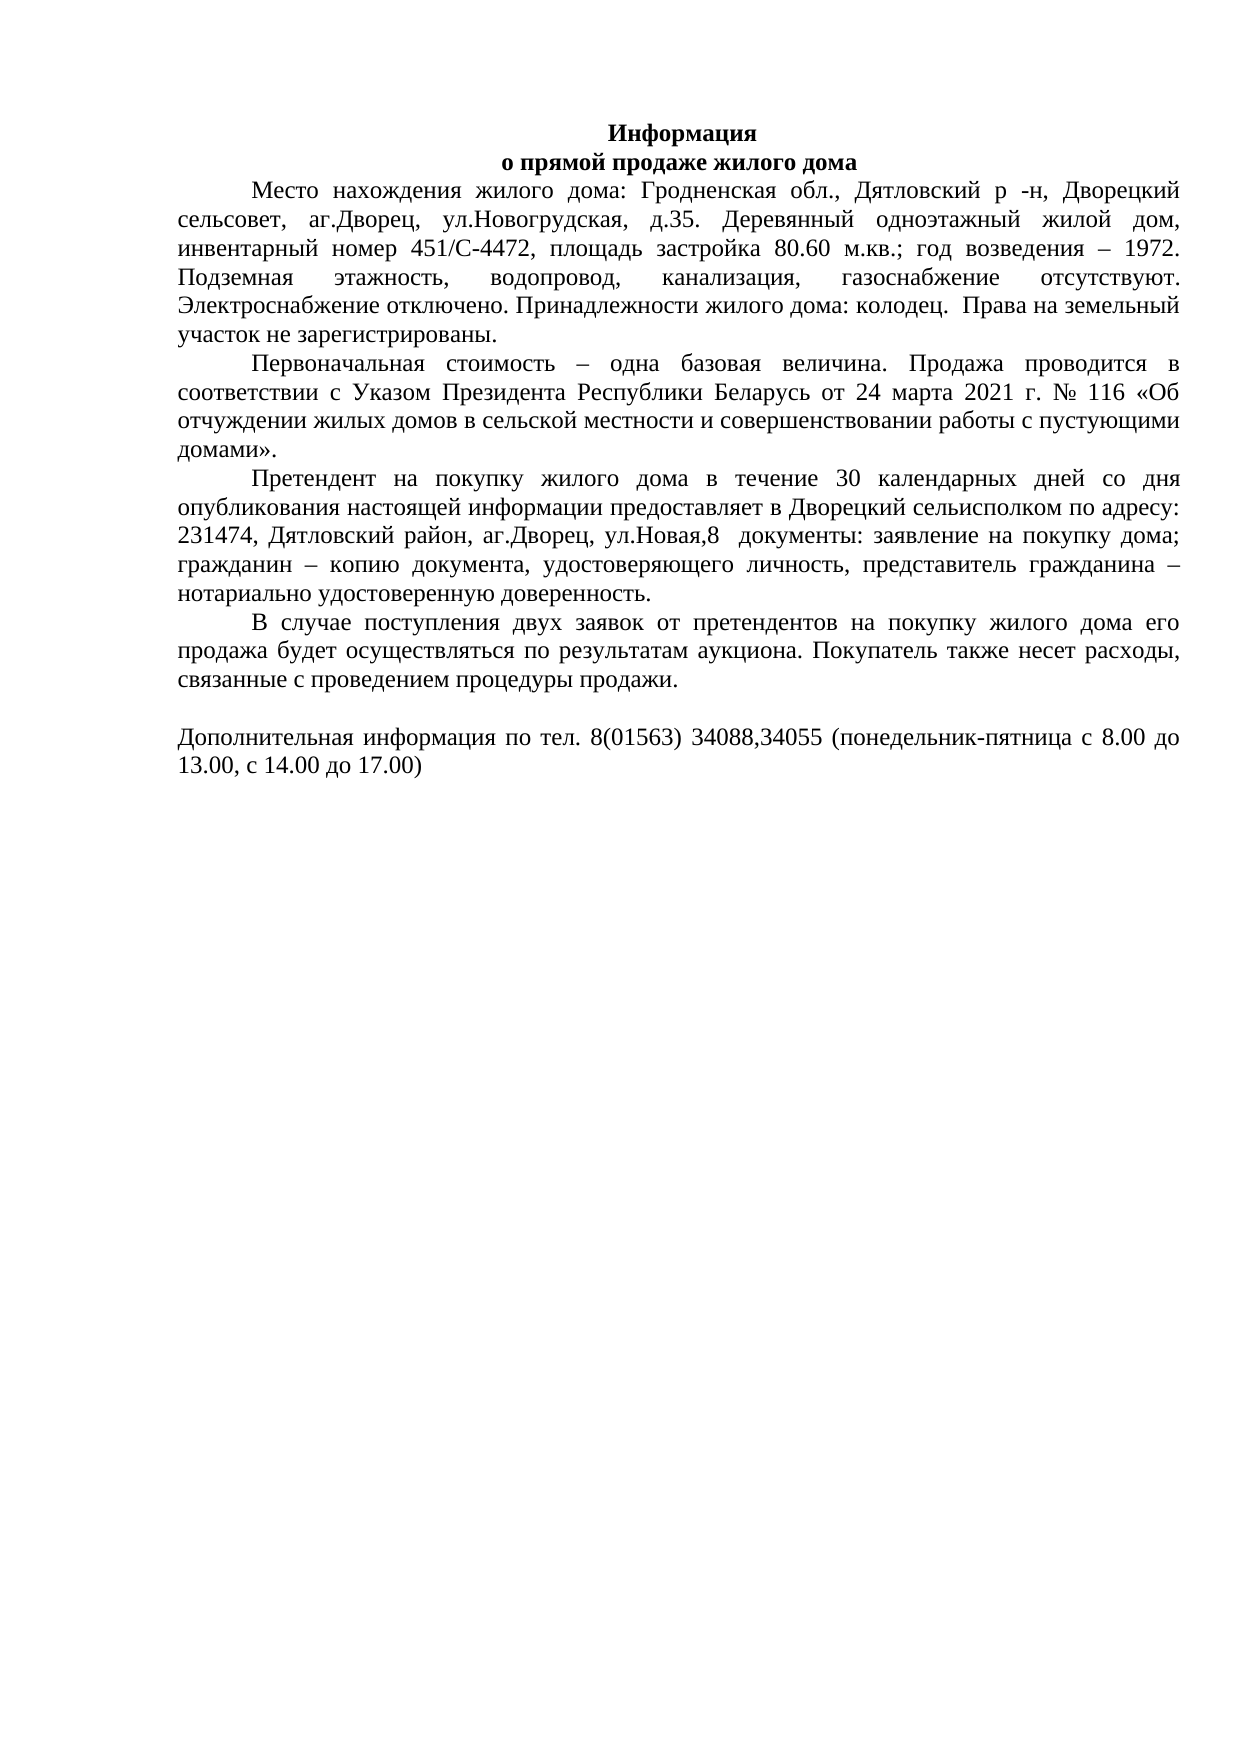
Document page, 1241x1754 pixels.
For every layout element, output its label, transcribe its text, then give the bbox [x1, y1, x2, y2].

text Информация [177, 118, 1181, 147]
text Первоначальная стоимость – одна базовая величина. Продажа проводится в соответствии с Указом Президента Республики Беларусь от 24 марта 2021 г. № 116 «Об отчуждении жилых домов в сельской местности и совершенствовании работы с пустующими домами». [177, 348, 1181, 463]
text В случае поступления двух заявок от претендентов на покупку жилого дома его продажа будет осуществляться по результатам аукциона. Покупатель также несет расходы, связанные с проведением процедуры продажи. [177, 607, 1181, 693]
text Дополнительная информация по тел. 8(01563) 34088,34055 (понедельник-пятница с 8.00 до 13.00, с 14.00 до 17.00) [177, 722, 1181, 779]
text о прямой продаже жилого дома [177, 147, 1181, 176]
text Претендент на покупку жилого дома в течение 30 календарных дней со дня опубликования настоящей информации предоставляет в Дворецкий сельисполком по адресу: 231474, Дятловский район, аг.Дворец, ул.Новая,8 документы: заявление на покупку дома; гражданин – копию документа, удостоверяющего личность, представитель гражданина – нотариально удостоверенную доверенность. [177, 463, 1181, 607]
text Место нахождения жилого дома: Гродненская обл., Дятловский р -н, Дворецкий сельсовет, аг.Дворец, ул.Новогрудская, д.35. Деревянный одноэтажный жилой дом, инвентарный номер 451/С-4472, площадь застройка 80.60 м.кв.; год возведения – 1972. Подземная этажность, водопровод, канализация, газоснабжение отсутствуют. Электроснабжение отключено. Принадлежности жилого дома: колодец. Права на земельный участок не зарегистрированы. [177, 176, 1181, 348]
